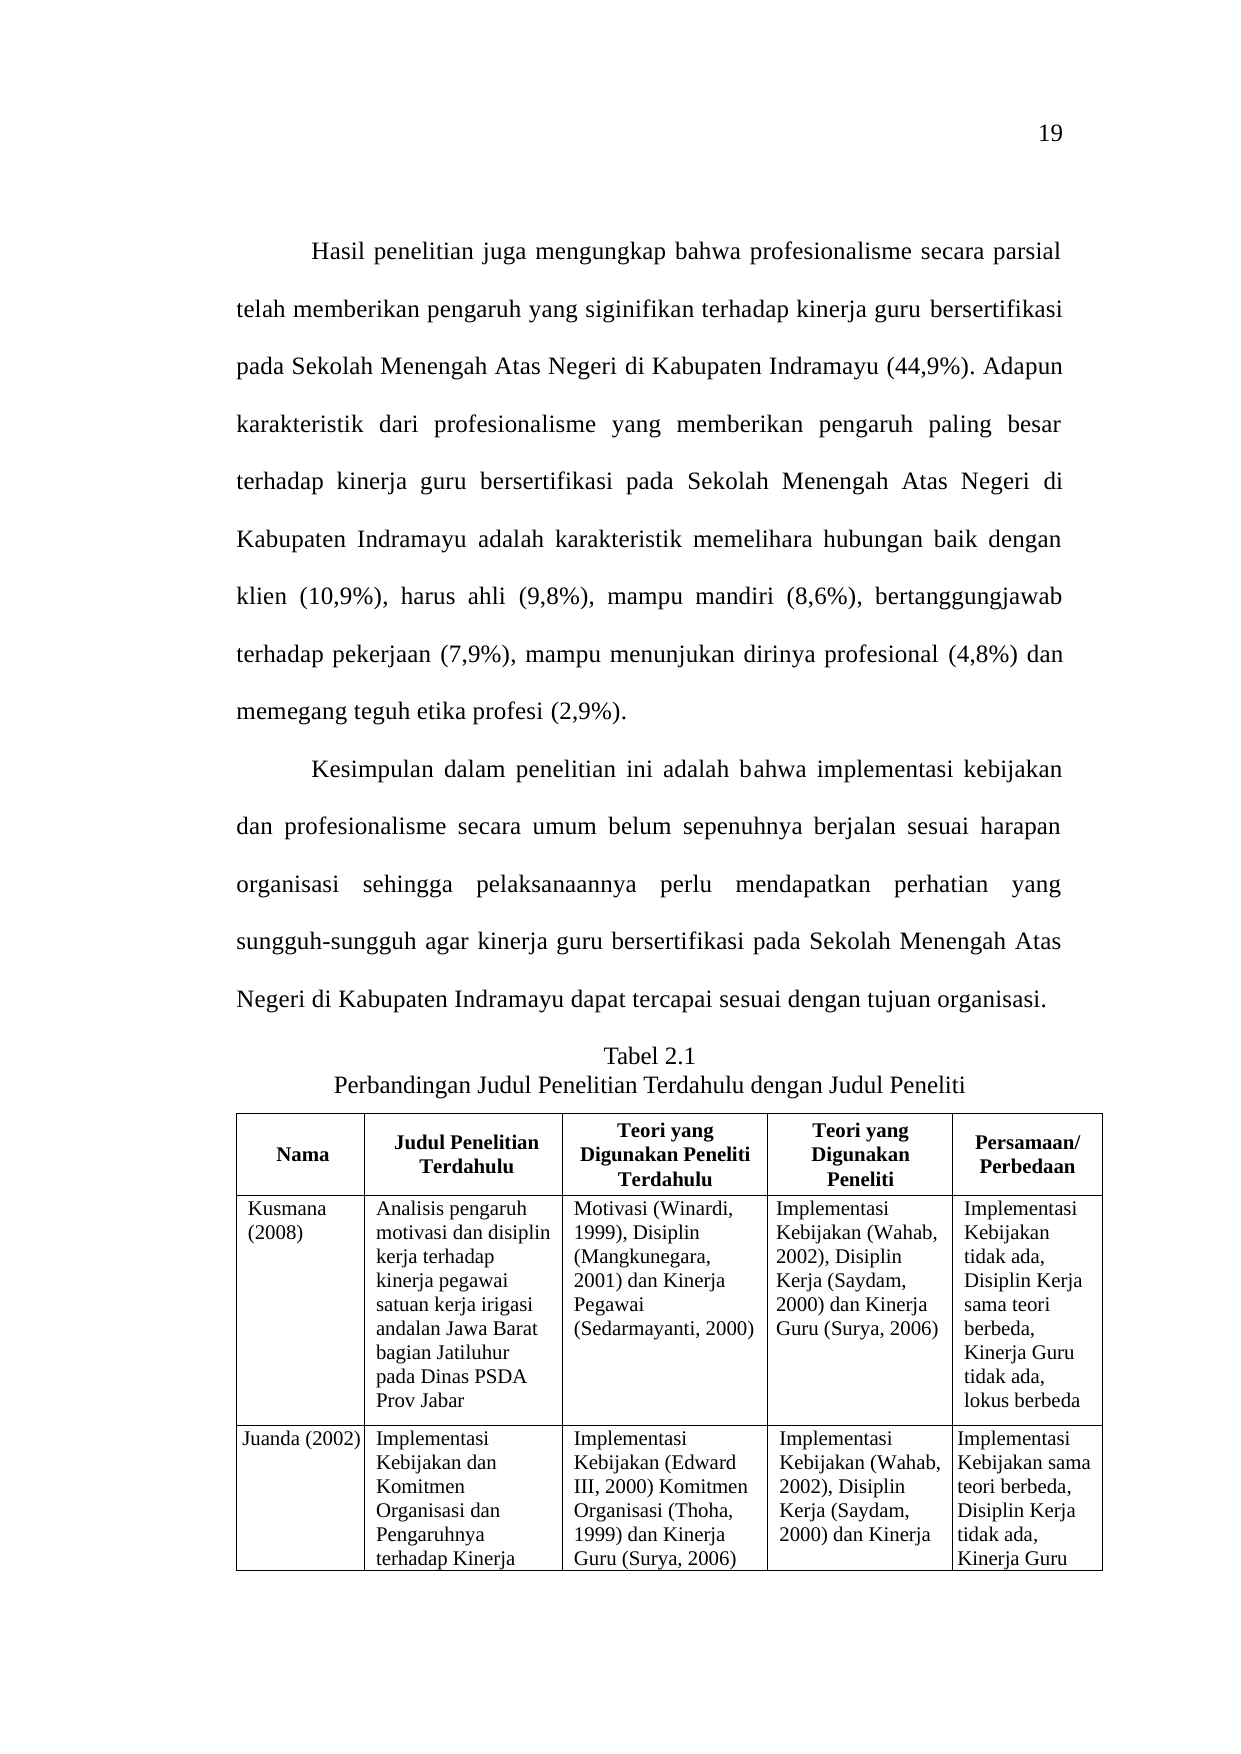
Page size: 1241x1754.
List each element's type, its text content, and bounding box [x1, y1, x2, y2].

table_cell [768, 1426, 952, 1570]
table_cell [365, 1426, 562, 1570]
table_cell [563, 1426, 767, 1570]
text Perbandingan Judul Penelitian Terdahulu dengan Judul Peneliti [236, 1070, 1063, 1099]
table_header Teori yang Digunakan Peneliti Terdahulu [563, 1114, 767, 1195]
text Kesimpulan dalam penelitian ini adalah bahwa implementasi kebijakan dan profesionalisme secara umum belum sepenuhnya berjalan sesuai harapan organisasi sehingga pelaksanaannya perlu mendapatkan perhatian yang sungguh-sungguh agar kinerja guru bersertifikasi pada Sekolah Menengah Atas Negeri di Kabupaten Indramayu dapat tercapai sesuai dengan tujuan organisasi. [236, 754, 1063, 1012]
table_header Nama [237, 1114, 364, 1195]
text Tabel 2.1 [236, 1041, 1063, 1070]
table_cell Analisis pengaruh motivasi dan disiplin kerja terhadap kinerja pegawai satuan kerja irigasi andalan Jawa Barat bagian Jatiluhur pada Dinas PSDA Prov Jabar [365, 1196, 562, 1425]
table_cell Implementasi Kebijakan (Wahab, 2002), Disiplin Kerja (Saydam, 2000) dan Kinerja Guru (Surya, 2006) [768, 1196, 952, 1425]
table_cell Kusmana (2008) [237, 1196, 364, 1425]
table_cell Implementasi Kebijakan tidak ada, Disiplin Kerja sama teori berbeda, Kinerja Guru tidak ada, lokus berbeda [953, 1196, 1102, 1425]
table_header Judul Penelitian Terdahulu [365, 1114, 562, 1195]
table_header Teori yang Digunakan Peneliti [768, 1114, 952, 1195]
text Hasil penelitian juga mengungkap bahwa profesionalisme secara parsial telah memberikan pengaruh yang siginifikan terhadap kinerja guru bersertifikasi pada Sekolah Menengah Atas Negeri di Kabupaten Indramayu (44,9%). Adapun karakteristik dari profesionalisme yang memberikan pengaruh paling besar terhadap kinerja guru bersertifikasi pada Sekolah Menengah Atas Negeri di Kabupaten Indramayu adalah karakteristik memelihara hubungan baik dengan klien (10,9%), harus ahli (9,8%), mampu mandiri (8,6%), bertanggungjawab terhadap pekerjaan (7,9%), mampu menunjukan dirinya profesional (4,8%) dan memegang teguh etika profesi (2,9%). [236, 236, 1063, 725]
table_cell Motivasi (Winardi, 1999), Disiplin (Mangkunegara, 2001) dan Kinerja Pegawai (Sedarmayanti, 2000) [563, 1196, 767, 1425]
table_cell Juanda (2002) [237, 1426, 364, 1570]
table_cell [953, 1426, 1102, 1570]
table_header Persamaan/ Perbedaan [953, 1114, 1102, 1195]
